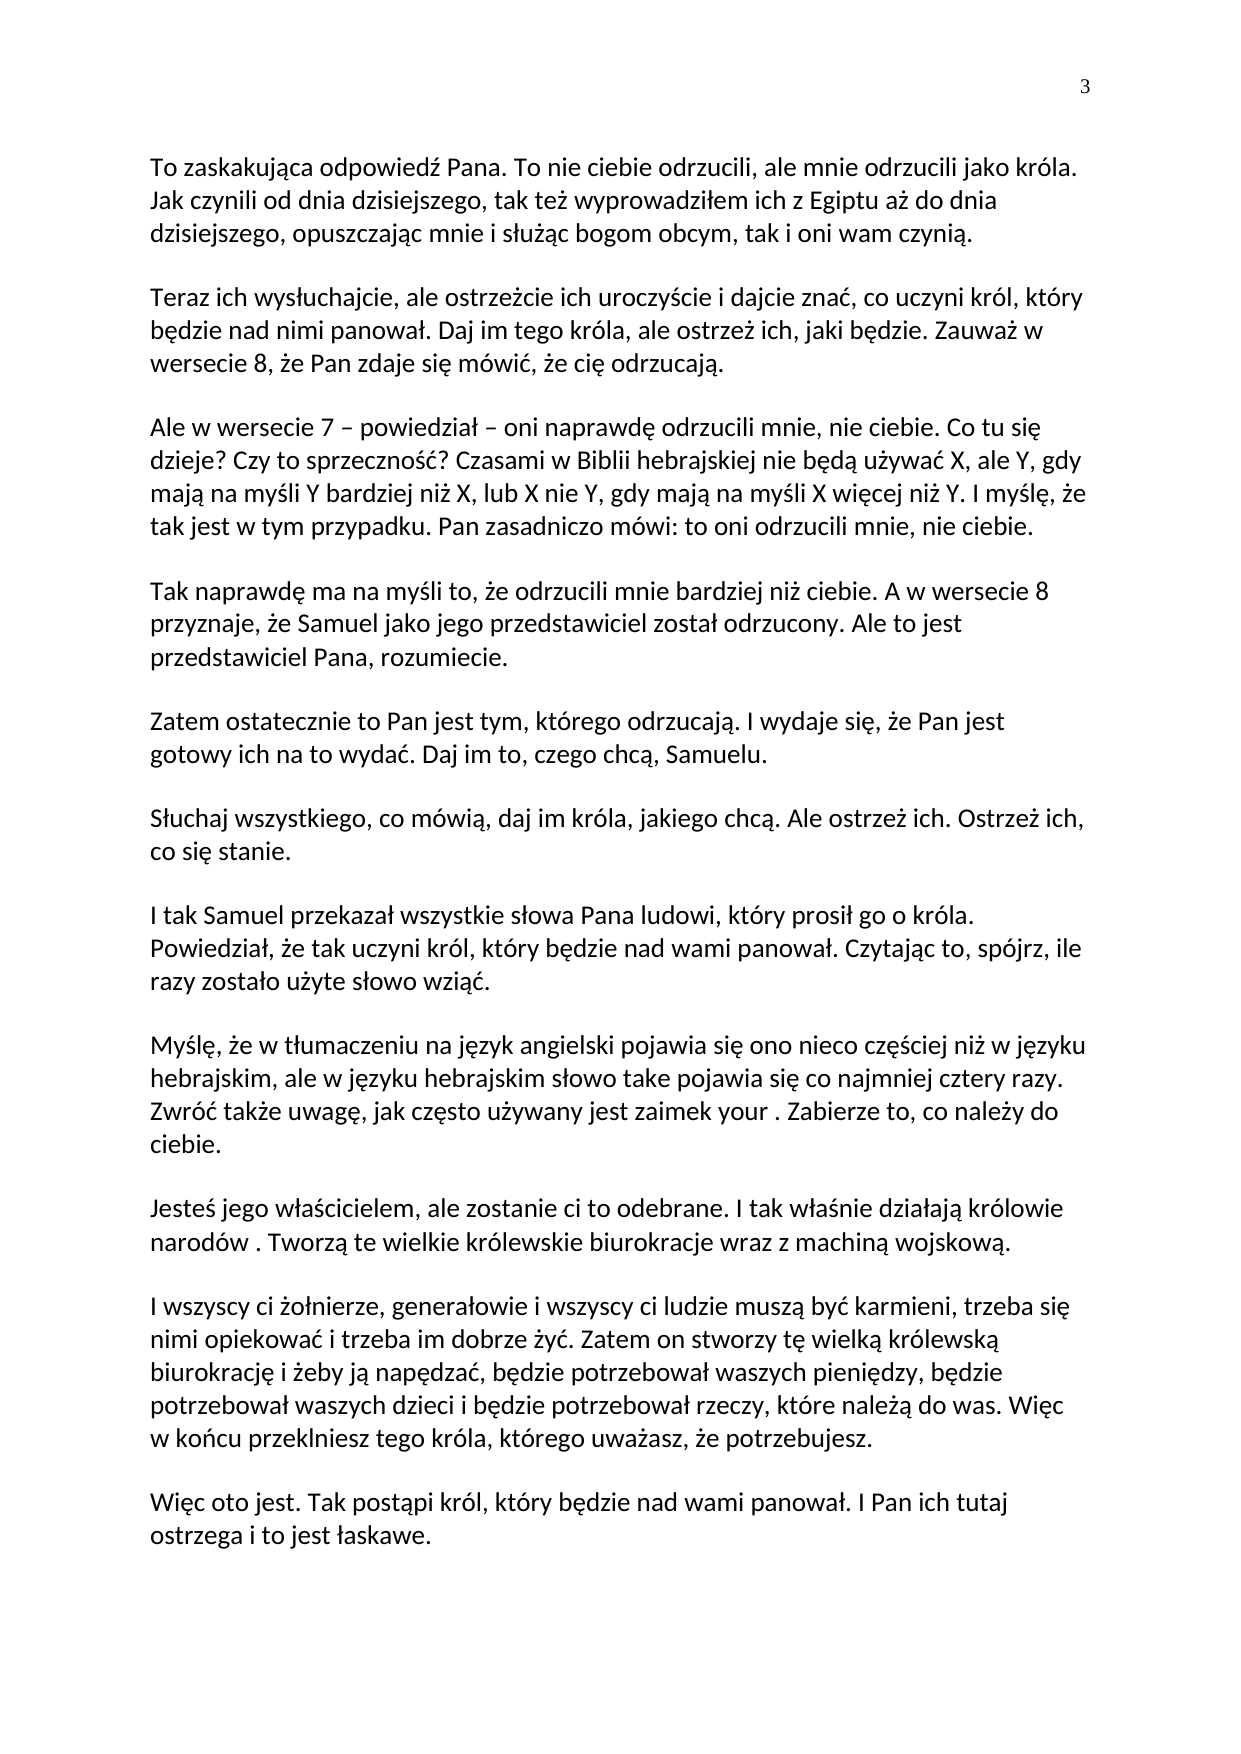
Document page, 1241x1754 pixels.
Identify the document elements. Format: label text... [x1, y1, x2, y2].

text Jesteś jego właścicielem, ale zostanie ci to odebrane. I tak właśnie działają królowie narodów . Tworzą te wielkie królewskie biurokracje wraz z machiną wojskową. [150, 1192, 1090, 1258]
text Teraz ich wysłuchajcie, ale ostrzeżcie ich uroczyście i dajcie znać, co uczyni król, który będzie nad nimi panował. Daj im tego króla, ale ostrzeż ich, jaki będzie. Zauważ w wersecie 8, że Pan zdaje się mówić, że cię odrzucają. [150, 280, 1090, 379]
text Myślę, że w tłumaczeniu na język angielski pojawia się ono nieco częściej niż w języku hebrajskim, ale w języku hebrajskim słowo take pojawia się co najmniej cztery razy. Zwróć także uwagę, jak często używany jest zaimek your . Zabierze to, co należy do ciebie. [150, 1028, 1090, 1161]
text I wszyscy ci żołnierze, generałowie i wszyscy ci ludzie muszą być karmieni, trzeba się nimi opiekować i trzeba im dobrze żyć. Zatem on stworzy tę wielką królewską biurokrację i żeby ją napędzać, będzie potrzebował waszych pieniędzy, będzie potrzebował waszych dzieci i będzie potrzebował rzeczy, które należą do was. Więc w końcu przeklniesz tego króla, którego uważasz, że potrzebujesz. [150, 1289, 1090, 1454]
text Zatem ostatecznie to Pan jest tym, którego odrzucają. I wydaje się, że Pan jest gotowy ich na to wydać. Daj im to, czego chcą, Samuelu. [150, 704, 1090, 770]
text Ale w wersecie 7 – powiedział – oni naprawdę odrzucili mnie, nie ciebie. Co tu się dzieje? Czy to sprzeczność? Czasami w Biblii hebrajskiej nie będą używać X, ale Y, gdy mają na myśli Y bardziej niż X, lub X nie Y, gdy mają na myśli X więcej niż Y. I myślę, że tak jest w tym przypadku. Pan zasadniczo mówi: to oni odrzucili mnie, nie ciebie. [150, 410, 1090, 542]
text Słuchaj wszystkiego, co mówią, daj im króla, jakiego chcą. Ale ostrzeż ich. Ostrzeż ich, co się stanie. [150, 801, 1090, 867]
text Więc oto jest. Tak postąpi król, który będzie nad wami panował. I Pan ich tutaj ostrzega i to jest łaskawe. [150, 1485, 1090, 1551]
text I tak Samuel przekazał wszystkie słowa Pana ludowi, który prosił go o króla. Powiedział, że tak uczyni król, który będzie nad wami panował. Czytając to, spójrz, ile razy zostało użyte słowo wziąć. [150, 898, 1090, 997]
text To zaskakująca odpowiedź Pana. To nie ciebie odrzucili, ale mnie odrzucili jako króla. Jak czynili od dnia dzisiejszego, tak też wyprowadziłem ich z Egiptu aż do dnia dzisiejszego, opuszczając mnie i służąc bogom obcym, tak i oni wam czynią. [150, 150, 1090, 249]
text Tak naprawdę ma na myśli to, że odrzucili mnie bardziej niż ciebie. A w wersecie 8 przyznaje, że Samuel jako jego przedstawiciel został odrzucony. Ale to jest przedstawiciel Pana, rozumiecie. [150, 574, 1090, 673]
